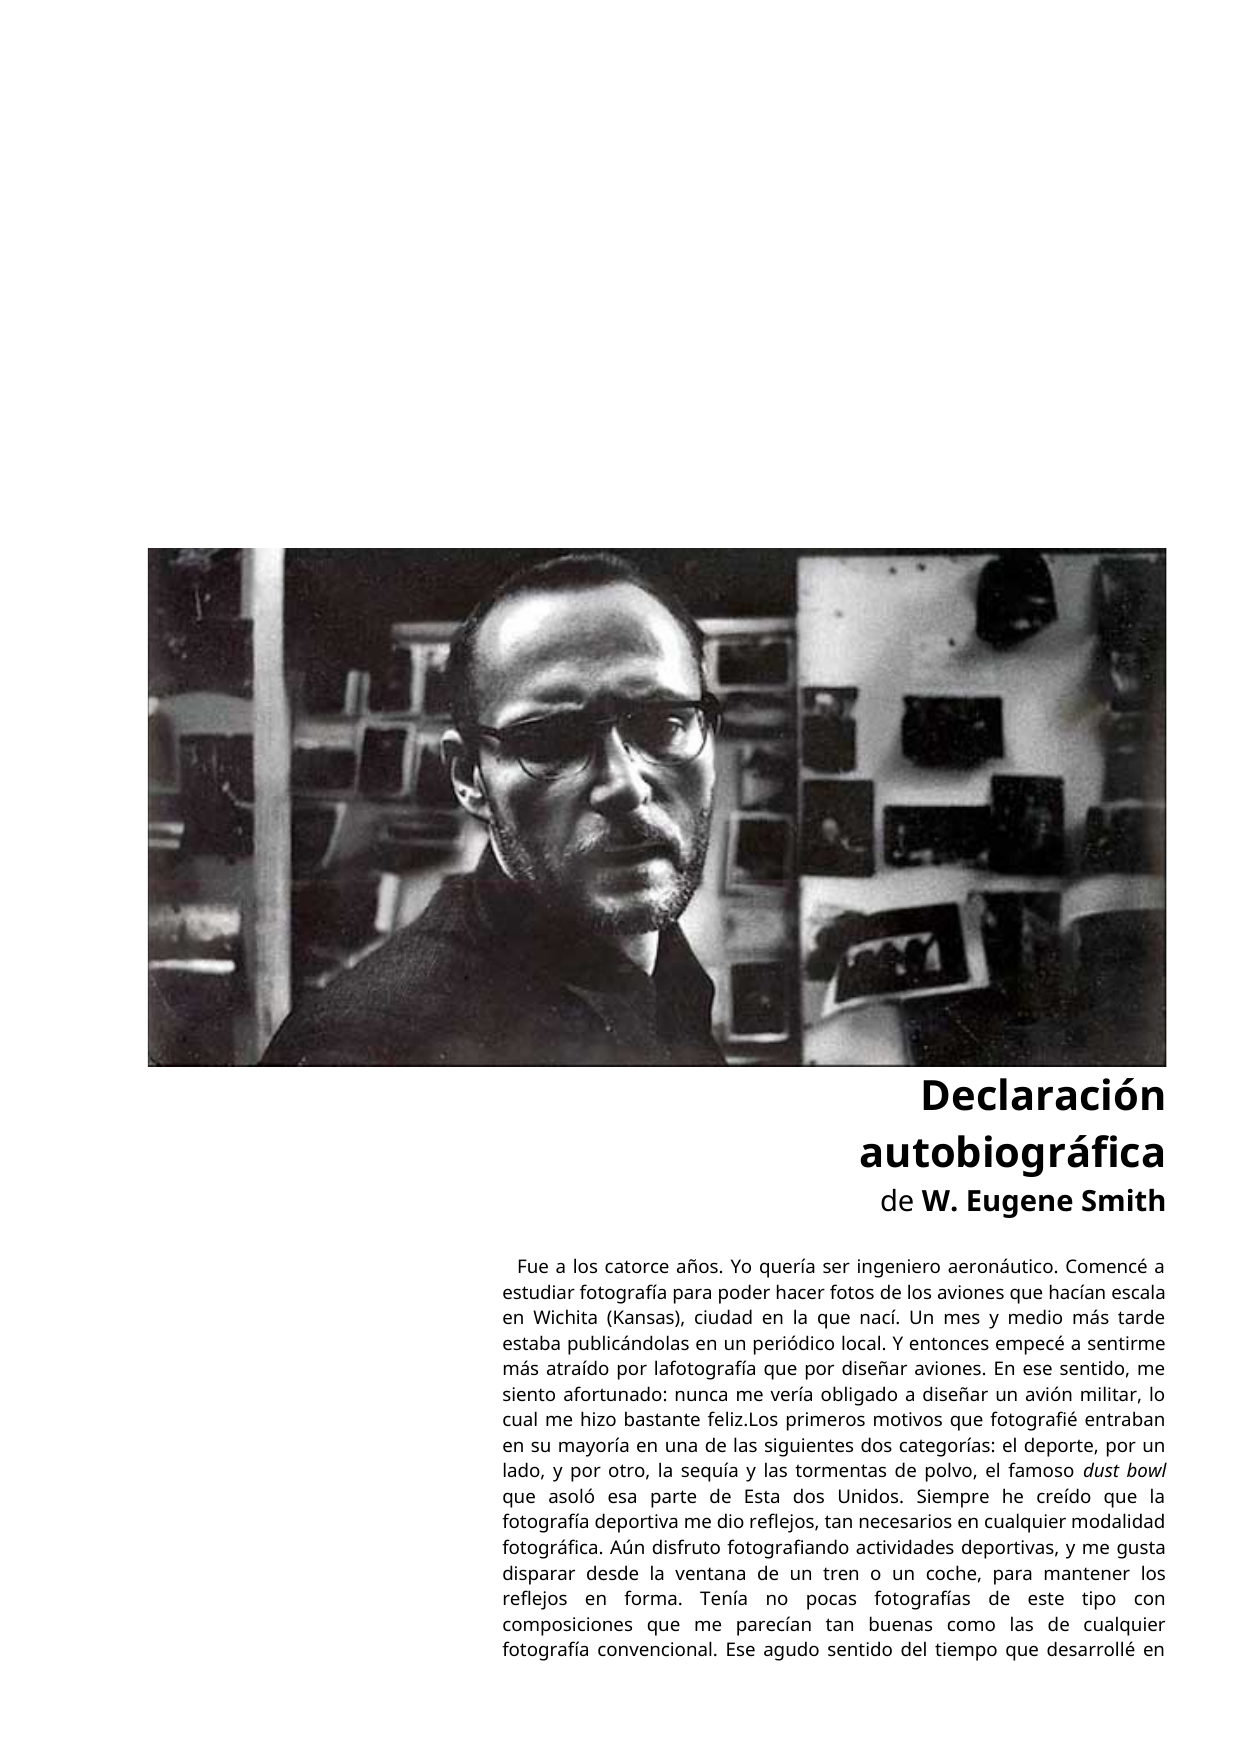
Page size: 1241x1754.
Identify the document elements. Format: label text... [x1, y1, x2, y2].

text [502, 1253, 1166, 1662]
text Declaración [517, 1067, 1166, 1123]
text autobiográfica [517, 1123, 1166, 1180]
text de W. Eugene Smith [517, 1180, 1166, 1219]
picture [147, 548, 1167, 1067]
